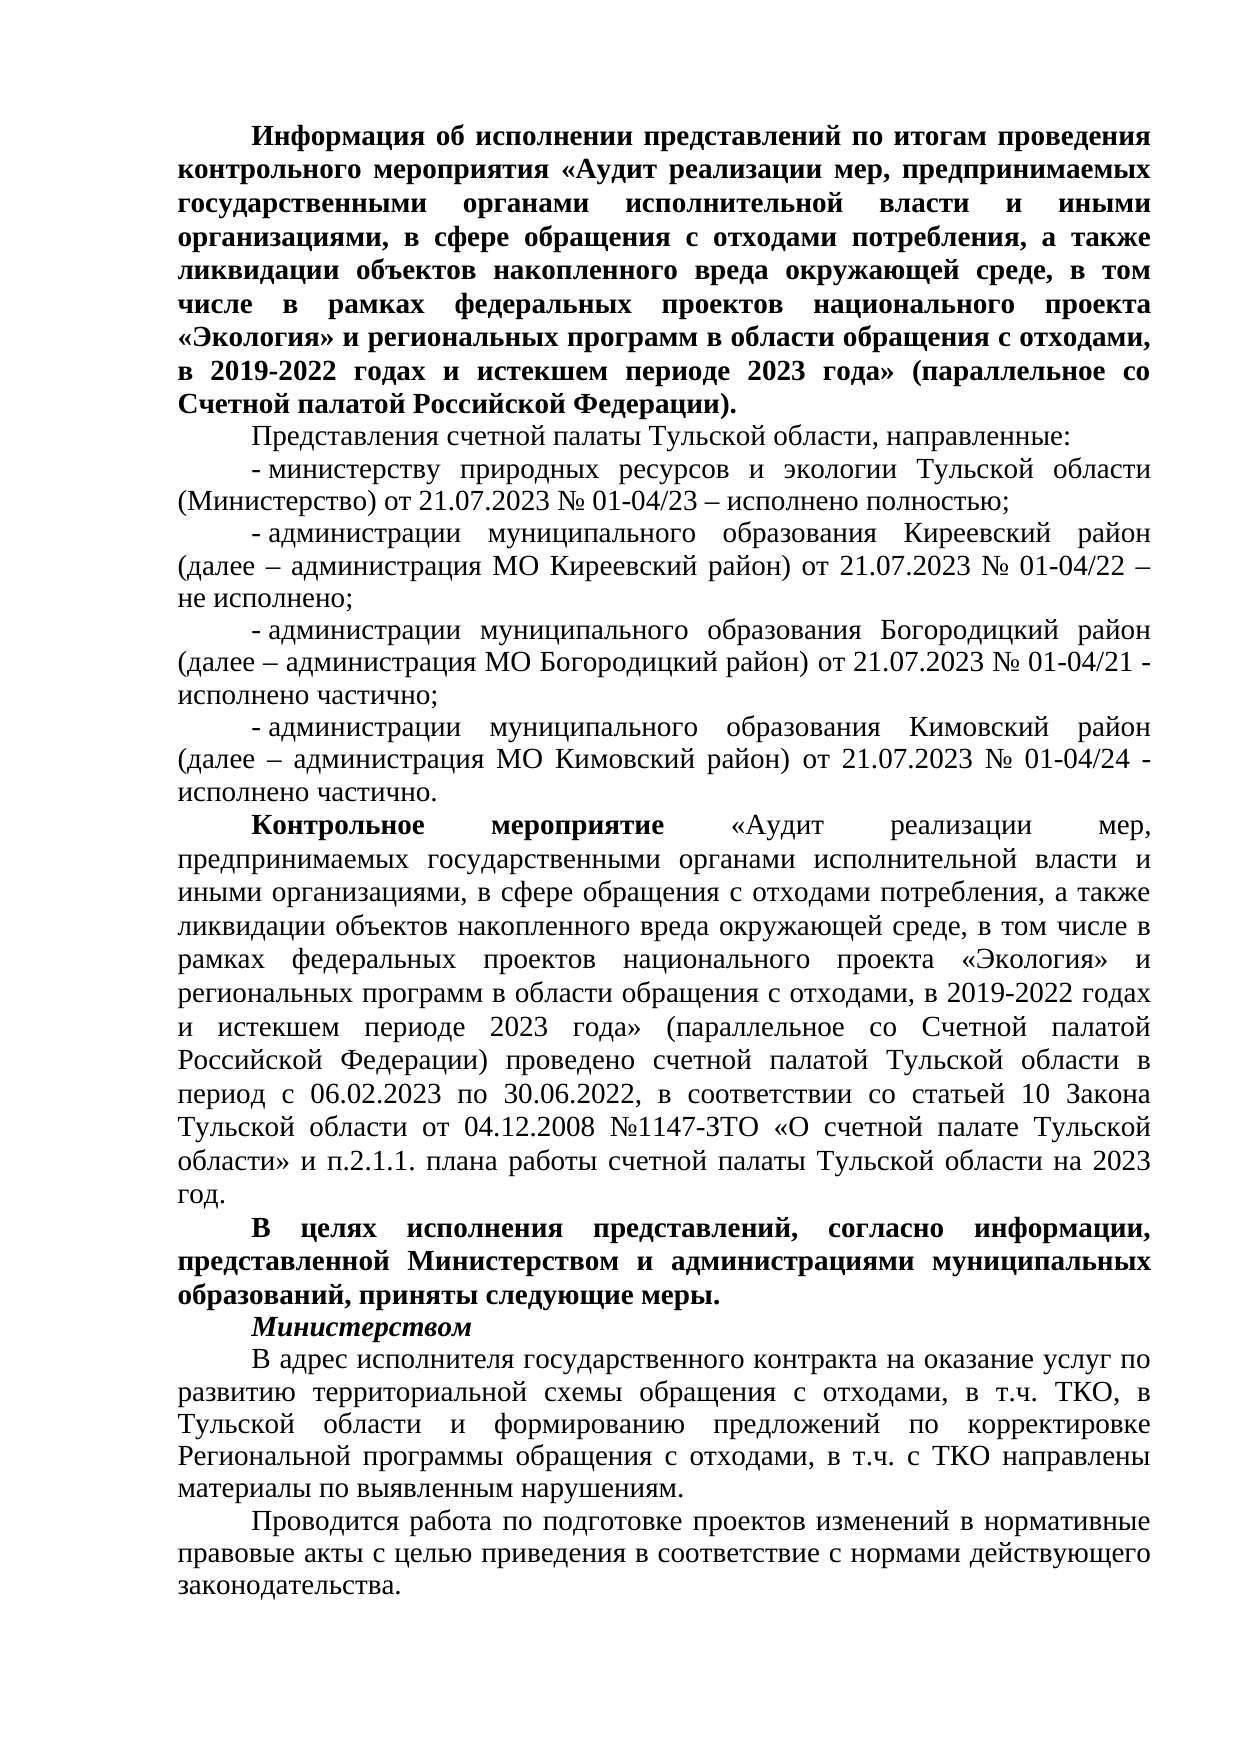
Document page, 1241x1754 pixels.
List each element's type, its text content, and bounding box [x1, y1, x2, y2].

list В целях исполнения представлений, согласно информации, представленной Министерством и администрациями муниципальных образований, приняты следующие меры. [177, 1210, 1152, 1311]
text - министерству природных ресурсов и экологии Тульской области (Министерство) от 21.07.2023 № 01-04/23 – исполнено полностью; [177, 452, 1152, 517]
text - администрации муниципального образования Кимовский район (далее – администрация МО Кимовский район) от 21.07.2023 № 01-04/24 - исполнено частично. [177, 711, 1152, 807]
text - администрации муниципального образования Богородицкий район (далее – администрация МО Богородицкий район) от 21.07.2023 № 01-04/21 - исполнено частично; [177, 614, 1152, 711]
text Представления счетной палаты Тульской области, направленные: [177, 420, 1152, 452]
text - администрации муниципального образования Киреевский район (далее – администрация МО Киреевский район) от 21.07.2023 № 01-04/22 – не исполнено; [177, 517, 1152, 614]
text Информация об исполнении представлений по итогам проведения контрольного мероприятия «Аудит реализации мер, предпринимаемых государственными органами исполнительной власти и иными организациями, в сфере обращения с отходами потребления, а также ликвидации объектов накопленного вреда окружающей среде, в том числе в рамках федеральных проектов национального проекта «Экология» и региональных программ в области обращения с отходами, в 2019-2022 годах и истекшем периоде 2023 года» (параллельное со Счетной палатой Российской Федерации). [177, 118, 1152, 420]
text Министерством [177, 1311, 1152, 1343]
text Проводится работа по подготовке проектов изменений в нормативные правовые акты с целью приведения в соответствие с нормами действующего законодательства. [177, 1504, 1152, 1601]
text В адрес исполнителя государственного контракта на оказание услуг по развитию территориальной схемы обращения с отходами, в т.ч. ТКО, в Тульской области и формированию предложений по корректировке Региональной программы обращения с отходами, в т.ч. с ТКО направлены материалы по выявленным нарушениям. [177, 1343, 1152, 1504]
text Контрольное мероприятие «Аудит реализации мер, предпринимаемых государственными органами исполнительной власти и иными организациями, в сфере обращения с отходами потребления, а также ликвидации объектов накопленного вреда окружающей среде, в том числе в рамках федеральных проектов национального проекта «Экология» и региональных программ в области обращения с отходами, в 2019-2022 годах и истекшем периоде 2023 года» (параллельное со Счетной палатой Российской Федерации) проведено счетной палатой Тульской области в период с 06.02.2023 по 30.06.2022, в соответствии со статьей 10 Закона Тульской области от 04.12.2008 №1147-ЗТО «О счетной палате Тульской области» и п.2.1.1. плана работы счетной палаты Тульской области на 2023 год. [177, 807, 1152, 1210]
